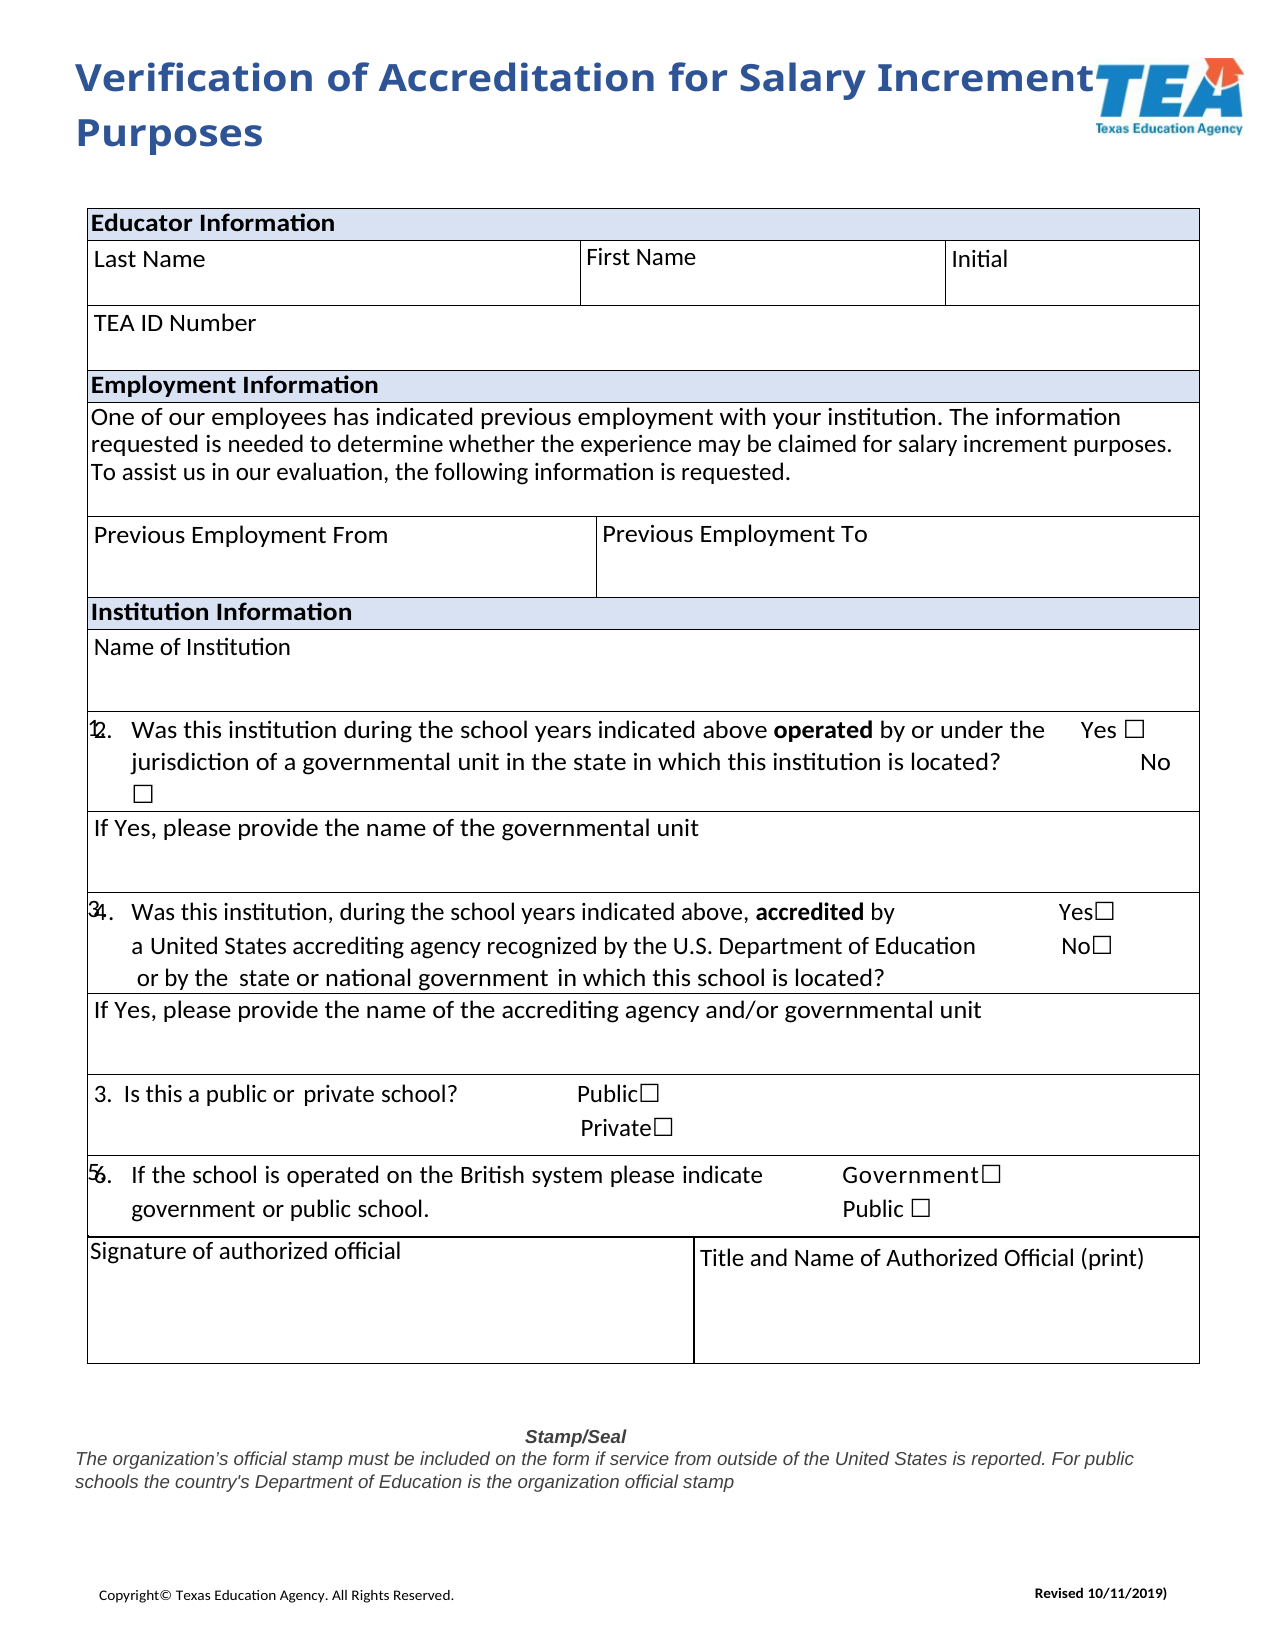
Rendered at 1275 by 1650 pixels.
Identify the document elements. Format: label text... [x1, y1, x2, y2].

table_cell Institution Information [88, 598, 1199, 629]
table_cell Previous Employment From [88, 517, 596, 597]
table_cell If Yes, please provide the name of the accrediting agency and/or governmental unit [88, 994, 1199, 1074]
table_cell Initial [946, 241, 1199, 305]
text Stamp/Seal [525, 1426, 1200, 1447]
table_header Educator Information [88, 209, 1199, 240]
table_cell 3. Is this a public or private school? Public Private [88, 1075, 1199, 1155]
table_cell If Yes, please provide the name of the governmental unit [88, 812, 1199, 892]
table_cell Signature of authorized official [88, 1238, 693, 1363]
table_cell Employment Information [88, 371, 1199, 402]
table_cell Was this institution during the school years indicated above operated by or under the Yes jurisdiction of a governmental unit in the state in which this institution is located? No [88, 712, 1199, 811]
table_cell If the school is operated on the British system please indicate Government government or public school. Public [88, 1156, 1199, 1236]
picture [1095, 58, 1244, 136]
table_cell First Name [581, 241, 945, 305]
table_cell TEA ID Number [88, 306, 1199, 370]
text The organization’s official stamp must be included on the form if service from outside of the United States is reported. For public schools the country's Department of Education is the organization official stamp [75, 1447, 1200, 1492]
table_cell Previous Employment To [597, 517, 1199, 597]
table_cell Name of Institution [88, 630, 1199, 711]
table_cell One of our employees has indicated previous employment with your institution. The information requested is needed to determine whether the experience may be claimed for salary increment purposes. To assist us in our evaluation, the following information is requested. [88, 403, 1199, 516]
table_cell Title and Name of Authorized Official (print) [695, 1238, 1199, 1363]
table_cell Last Name [88, 241, 580, 305]
table_cell Was this institution, during the school years indicated above, accredited by Yes a United States accrediting agency recognized by the U.S. Department of Education No or by the state or national government in which this school is located? [88, 893, 1199, 993]
